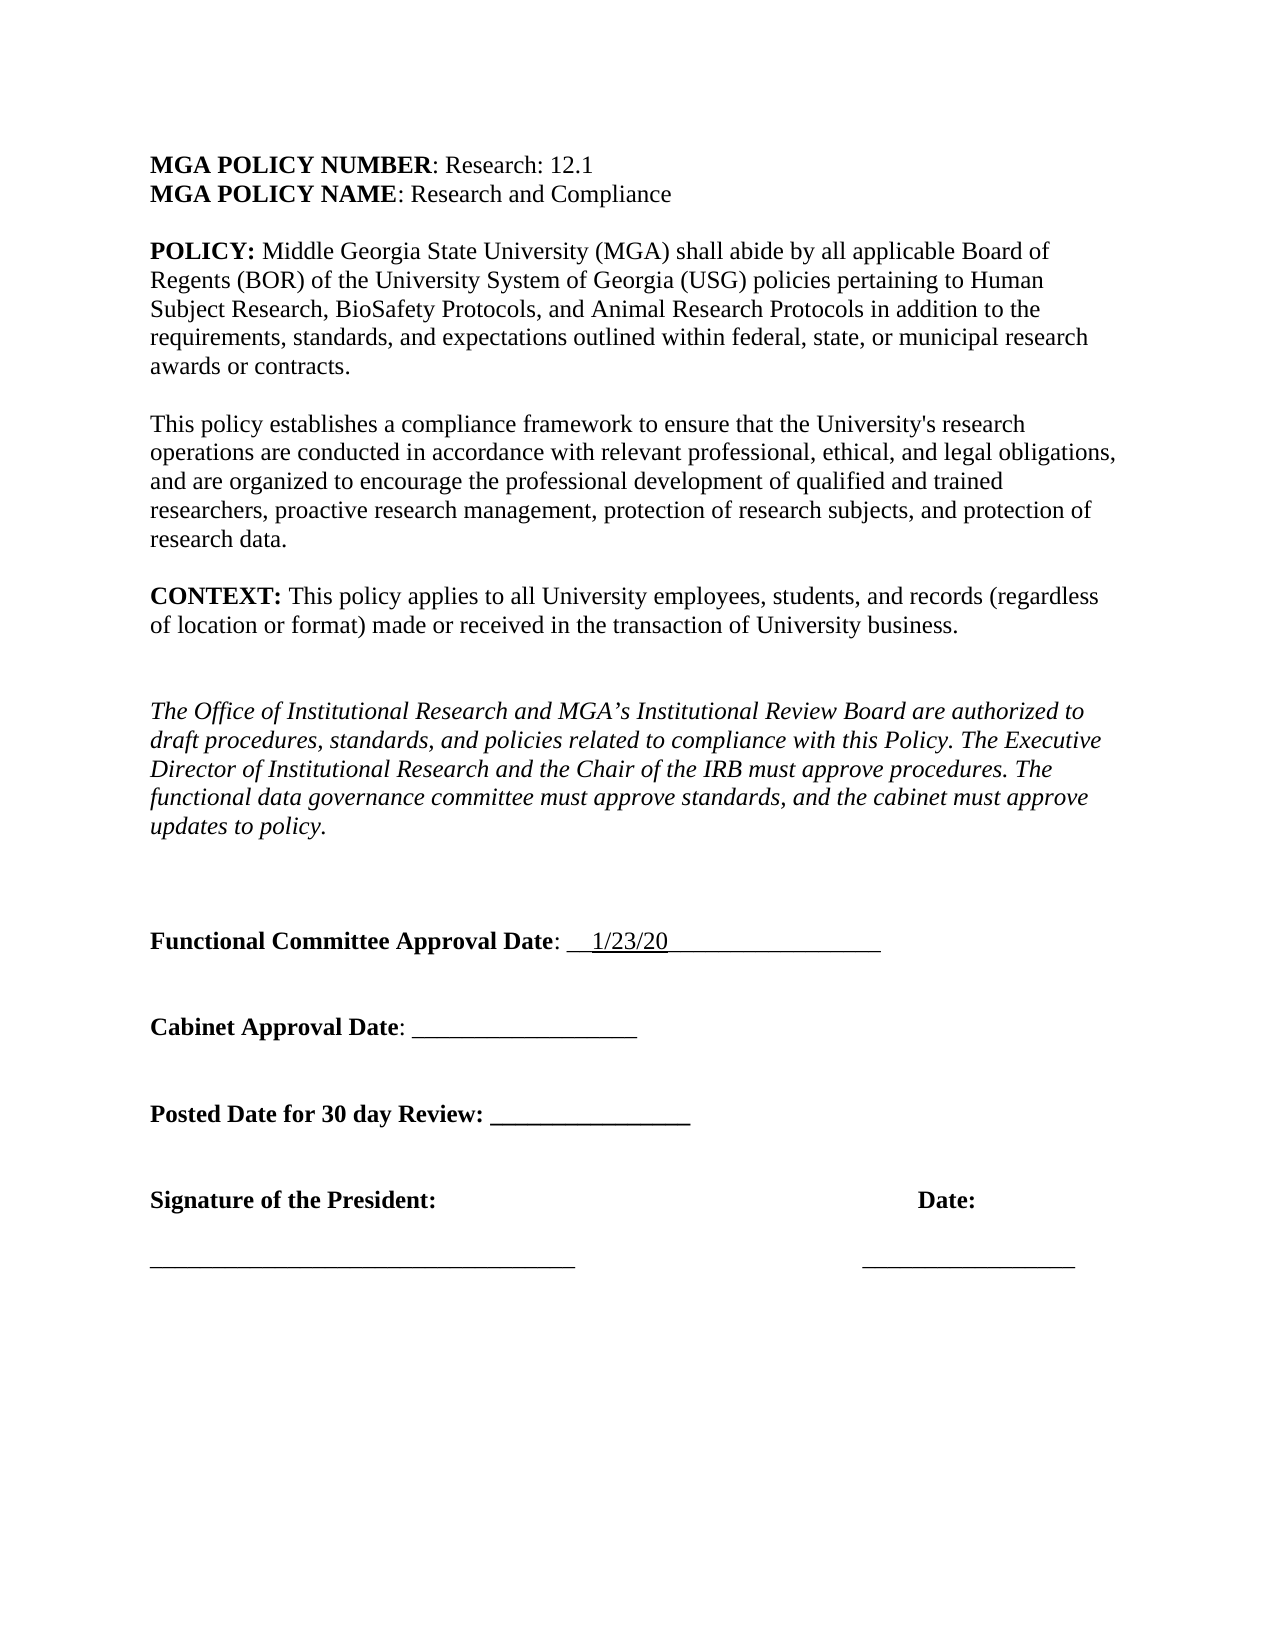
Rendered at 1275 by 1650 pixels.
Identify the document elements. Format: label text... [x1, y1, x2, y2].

text POLICY: Middle Georgia State University (MGA) shall abide by all applicable Board of Regents (BOR) of the University System of Georgia (USG) policies pertaining to Human Subject Research, BioSafety Protocols, and Animal Research Protocols in addition to the requirements, standards, and expectations outlined within federal, state, or municipal research awards or contracts. [150, 236, 1125, 380]
text Posted Date for 30 day Review: ________________ [150, 1099, 1125, 1127]
text This policy establishes a compliance framework to ensure that the University's research operations are conducted in accordance with relevant professional, ethical, and legal obligations, and are organized to encourage the professional development of qualified and trained researchers, proactive research management, protection of research subjects, and protection of research data. [150, 409, 1125, 552]
text __________________________________ _________________ [150, 1242, 1125, 1271]
text Cabinet Approval Date: __________________ [150, 1012, 1125, 1041]
text Signature of the President: Date: [150, 1185, 1125, 1214]
text The Office of Institutional Research and MGA’s Institutional Review Board are authorized to draft procedures, standards, and policies related to compliance with this Policy. The Executive Director of Institutional Research and the Chair of the IRB must approve procedures. The functional data governance committee must approve standards, and the cabinet must approve updates to policy. [150, 696, 1125, 840]
text MGA POLICY NUMBER: Research: 12.1 [150, 150, 1125, 179]
text CONTEXT: This policy applies to all University employees, students, and records (regardless of location or format) made or received in the transaction of University business. [150, 581, 1125, 639]
text Functional Committee Approval Date: __1/23/20_________________ [150, 926, 1125, 955]
text MGA POLICY NAME: Research and Compliance [150, 179, 1125, 207]
